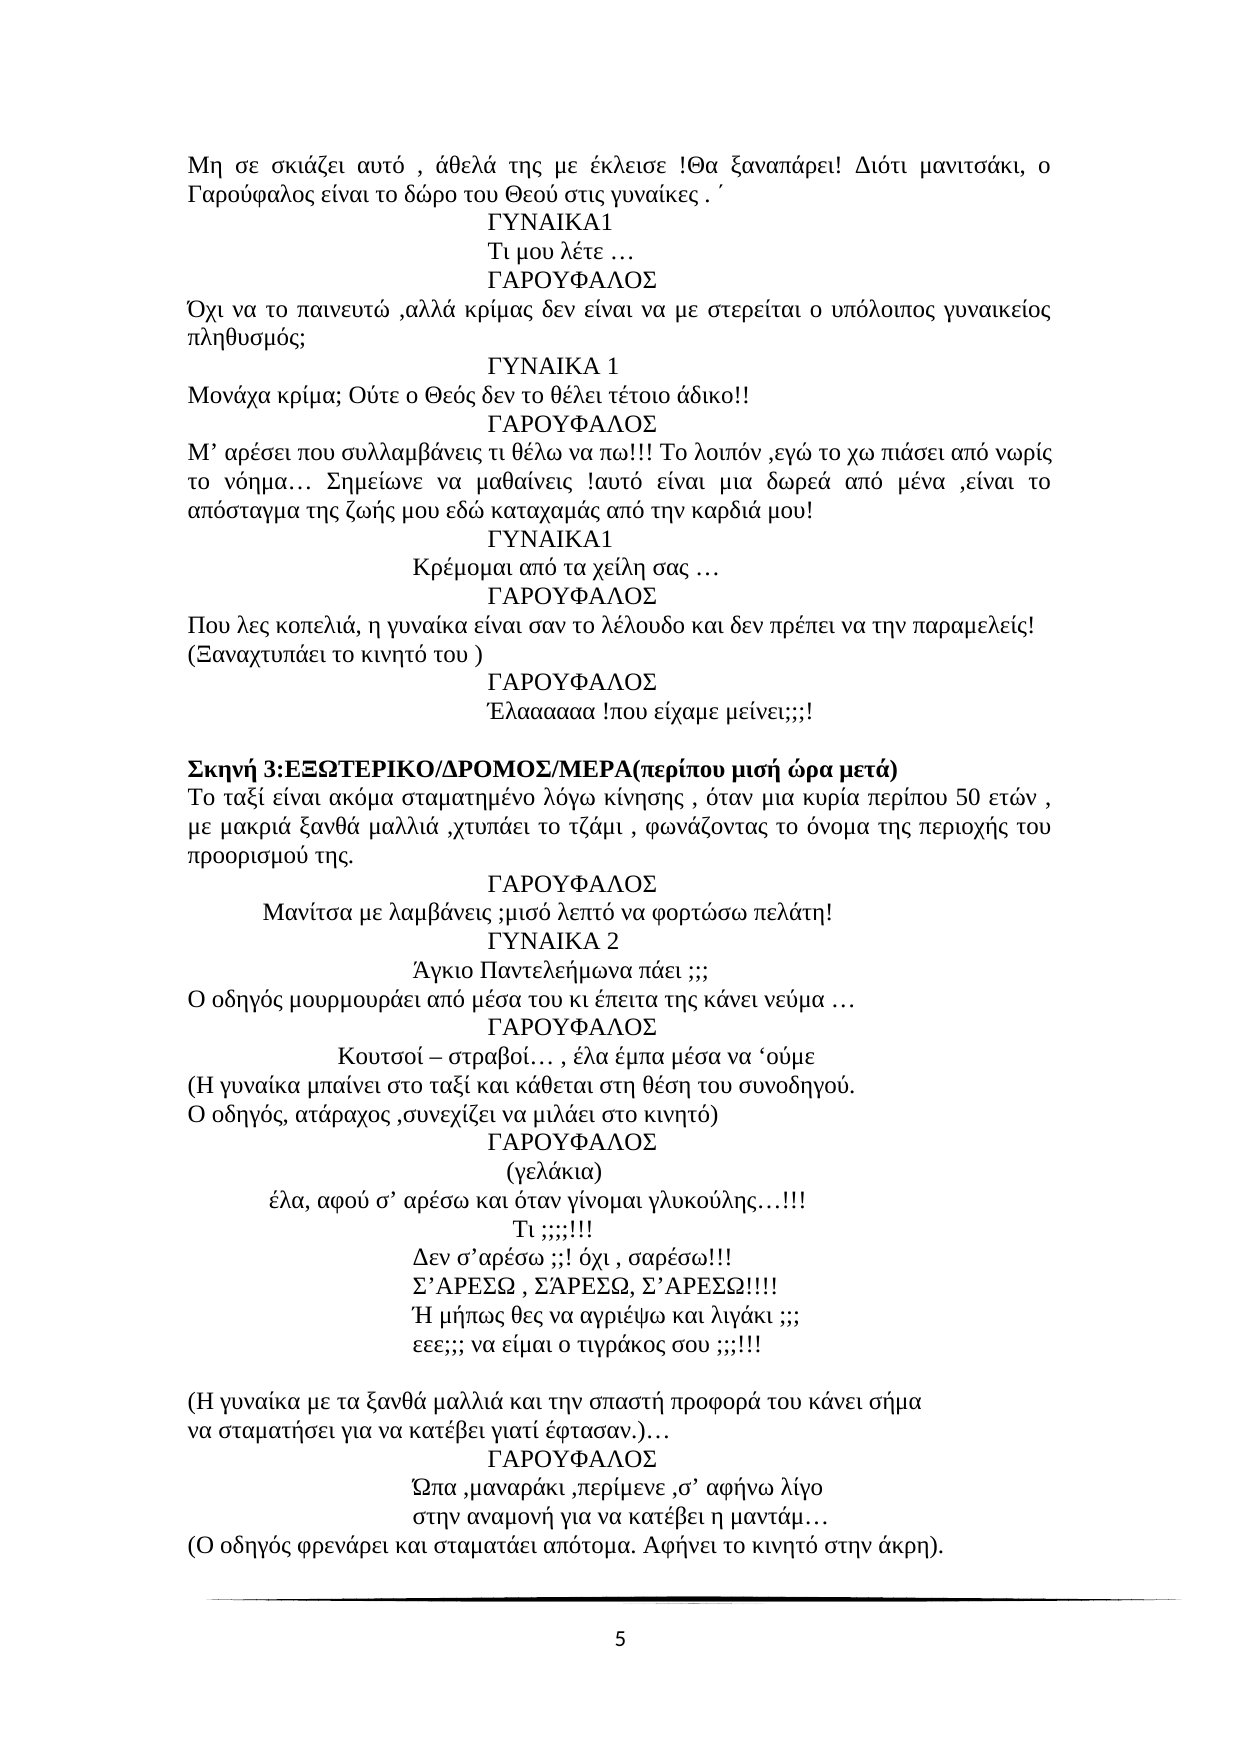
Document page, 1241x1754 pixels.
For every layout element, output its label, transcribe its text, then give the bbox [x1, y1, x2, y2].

text Κουτσοί – στραβοί… , έλα έμπα μέσα να ‘ούμε [262, 1041, 1053, 1070]
text Μανίτσα με λαμβάνεις ;μισό λεπτό να φορτώσω πελάτη! [187, 897, 1053, 926]
text εεε;;; να είμαι ο τιγράκος σου ;;;!!! [337, 1329, 1053, 1357]
text Έλαααααα !που είχαμε μείνει;;;! [412, 696, 1053, 725]
text Ή μήπως θες να αγριέψω και λιγάκι ;;; [337, 1300, 1053, 1329]
text ΓΑΡΟΥΦΑΛΟΣ [487, 265, 1053, 294]
text ΓΑΡΟΥΦΑΛΟΣ [487, 1444, 1053, 1472]
text (Ξαναχτυπάει το κινητό του ) [187, 639, 1053, 667]
text ΓΑΡΟΥΦΑΛΟΣ [412, 581, 1053, 610]
text Όχι να το παινευτώ ,αλλά κρίμας δεν είναι να με στερείται ο υπόλοιπος γυναικείος πληθυσμός; [187, 294, 1053, 351]
text ΓΥΝΑΙΚΑ 1 [487, 351, 1053, 380]
text Τι μου λέτε … [487, 236, 1053, 265]
text να σταματήσει για να κατέβει γιατί έφτασαν.)… [187, 1415, 1053, 1444]
text ΓΑΡΟΥΦΑΛΟΣ [487, 409, 1053, 437]
text ΓΑΡΟΥΦΑΛΟΣ [412, 869, 1053, 897]
text (Ο οδηγός φρενάρει και σταματάει απότομα. Αφήνει το κινητό στην άκρη). [187, 1530, 1053, 1559]
text Κρέμομαι από τα χείλη σας … [337, 552, 1053, 581]
text Σκηνή 3:ΕΞΩΤΕΡΙΚΟ/ΔΡΟΜΟΣ/ΜΕΡΑ(περίπου μισή ώρα μετά) [187, 754, 1053, 782]
text Ο οδηγός μουρμουράει από μέσα του κι έπειτα της κάνει νεύμα … [187, 984, 1053, 1012]
text Δεν σ’αρέσω ;;! όχι , σαρέσω!!! [337, 1242, 1053, 1271]
picture [206, 1596, 1182, 1604]
text Το ταξί είναι ακόμα σταματημένο λόγω κίνησης , όταν μια κυρία περίπου 50 ετών , με μακριά ξανθά μαλλιά ,χτυπάει το τζάμι , φωνάζοντας το όνομα της περιοχής του προορισμού της. [187, 782, 1053, 869]
text Ώπα ,μαναράκι ,περίμενε ,σ’ αφήνω λίγο [337, 1472, 1053, 1501]
text ΓΥΝΑΙΚΑ 2 [487, 926, 1053, 955]
text ΓΥΝΑΙΚΑ1 [487, 524, 1053, 552]
text Που λες κοπελιά, η γυναίκα είναι σαν το λέλουδο και δεν πρέπει να την παραμελείς! [187, 610, 1053, 639]
text Σ’ΑΡΕΣΩ , ΣΆΡΕΣΩ, Σ’ΑΡΕΣΩ!!!! [337, 1271, 1053, 1300]
text ΓΑΡΟΥΦΑΛΟΣ [487, 1127, 1053, 1156]
text Μονάχα κρίμα; Ούτε ο Θεός δεν το θέλει τέτοιο άδικο!! [187, 380, 1053, 409]
text ΓΥΝΑΙΚΑ1 [487, 207, 1053, 236]
text Τι ;;;;!!! [487, 1214, 1053, 1242]
text Ο οδηγός, ατάραχος ,συνεχίζει να μιλάει στο κινητό) [187, 1099, 1053, 1127]
text Μ’ αρέσει που συλλαμβάνεις τι θέλω να πω!!! Το λοιπόν ,εγώ το χω πιάσει από νωρίς το νόημα… Σημείωνε να μαθαίνεις !αυτό είναι μια δωρεά από μένα ,είναι το απόσταγμα της ζωής μου εδώ καταχαμάς από την καρδιά μου! [187, 437, 1053, 524]
text (Η γυναίκα μπαίνει στο ταξί και κάθεται στη θέση του συνοδηγού. [187, 1070, 1053, 1099]
text στην αναμονή για να κατέβει η μαντάμ… [337, 1501, 1053, 1530]
text (γελάκια) [412, 1156, 1053, 1185]
text έλα, αφού σ’ αρέσω και όταν γίνομαι γλυκούλης…!!! [262, 1185, 1053, 1214]
text ΓΑΡΟΥΦΑΛΟΣ [412, 1012, 1053, 1041]
text Μη σε σκιάζει αυτό , άθελά της με έκλεισε !Θα ξαναπάρει! Διότι μανιτσάκι, ο Γαρούφαλος είναι το δώρο του Θεού στις γυναίκες . ΄ [187, 150, 1053, 207]
text (Η γυναίκα με τα ξανθά μαλλιά και την σπαστή προφορά του κάνει σήμα [187, 1386, 1053, 1415]
text ΓΑΡΟΥΦΑΛΟΣ [412, 667, 1053, 696]
text Άγκιο Παντελεήμωνα πάει ;;; [337, 955, 1053, 984]
